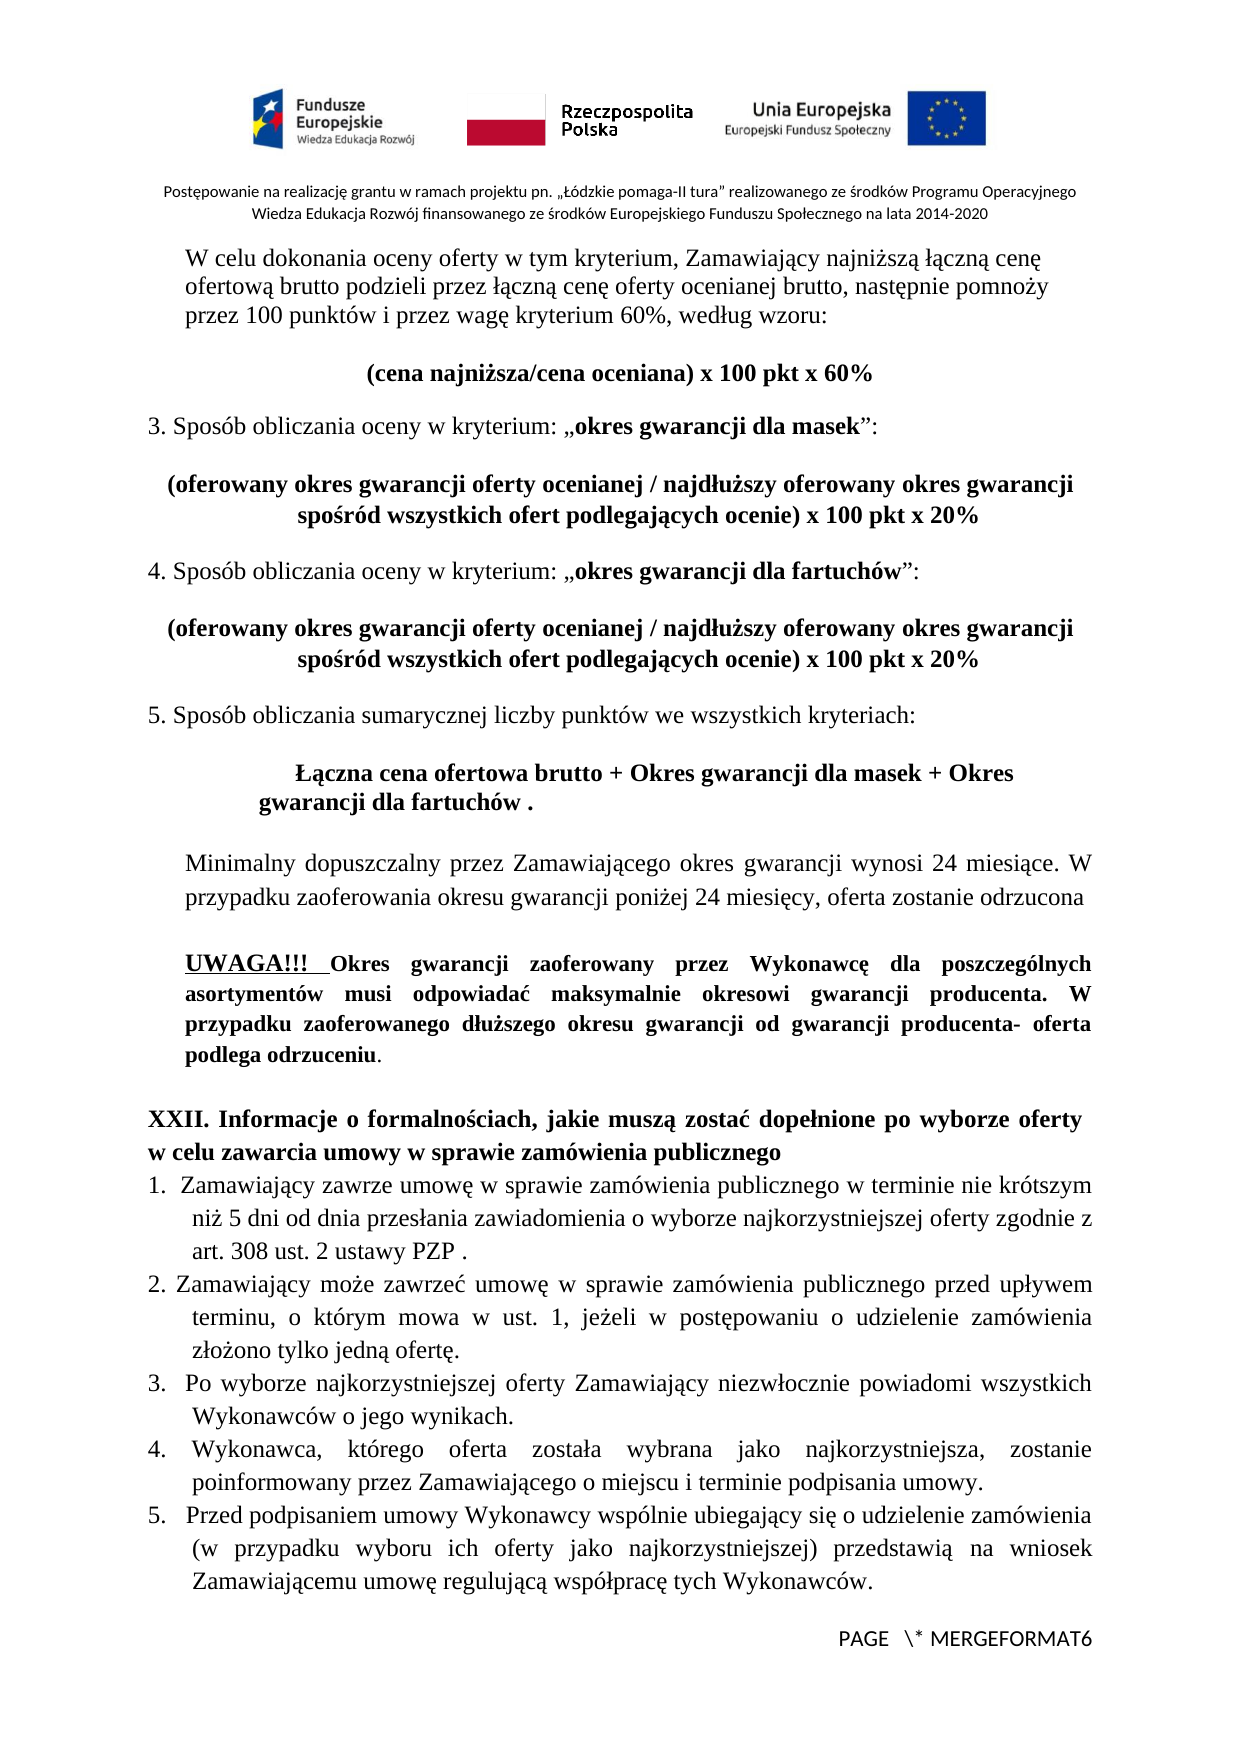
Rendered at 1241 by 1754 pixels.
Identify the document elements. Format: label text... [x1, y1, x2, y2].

text (cena najniższa/cena oceniana) x 100 pkt x 60% [148, 358, 1093, 386]
picture [238, 73, 1003, 163]
text Minimalny dopuszczalny przez Zamawiającego okres gwarancji wynosi 24 miesiące. W przypadku zaoferowania okresu gwarancji poniżej 24 miesięcy, oferta zostanie odrzucona [148, 848, 1093, 910]
text 1. Zamawiający zawrze umowę w sprawie zamówienia publicznego w terminie nie krótszym niż 5 dni od dnia przesłania zawiadomienia o wyborze najkorzystniejszej oferty zgodnie z art. 308 ust. 2 ustawy PZP . [148, 1170, 1093, 1265]
text 3. Po wyborze najkorzystniejszej oferty Zamawiający niezwłocznie powiadomi wszystkich Wykonawców o jego wynikach. [148, 1368, 1093, 1430]
text W celu dokonania oceny oferty w tym kryterium, Zamawiający najniższą łączną cenę ofertową brutto podzieli przez łączną cenę oferty ocenianej brutto, następnie pomnoży przez 100 punktów i przez wagę kryterium 60%, według wzoru: [185, 243, 1093, 329]
text (oferowany okres gwarancji oferty ocenianej / najdłuższy oferowany okres gwarancji spośród wszystkich ofert podlegających ocenie) x 100 pkt x 20% [148, 613, 1093, 673]
list Sposób obliczania oceny w kryterium: „okres gwarancji dla masek”: [148, 411, 1093, 440]
text XXII. Informacje o formalnościach, jakie muszą zostać dopełnione po wyborze oferty w celu zawarcia umowy w sprawie zamówienia publicznego [148, 1104, 1093, 1166]
list Sposób obliczania sumarycznej liczby punktów we wszystkich kryteriach: [148, 701, 1093, 729]
text (oferowany okres gwarancji oferty ocenianej / najdłuższy oferowany okres gwarancji spośród wszystkich ofert podlegających ocenie) x 100 pkt x 20% [148, 469, 1093, 529]
text 2. Zamawiający może zawrzeć umowę w sprawie zamówienia publicznego przed upływem terminu, o którym mowa w ust. 1, jeżeli w postępowaniu o udzielenie zamówienia złożono tylko jedną ofertę. [148, 1269, 1093, 1364]
text 4. Wykonawca, którego oferta została wybrana jako najkorzystniejsza, zostanie poinformowany przez Zamawiającego o miejscu i terminie podpisania umowy. [148, 1434, 1093, 1496]
list Łączna cena ofertowa brutto + Okres gwarancji dla masek + Okres gwarancji dla fartuchów . [258, 758, 1093, 816]
list Sposób obliczania oceny w kryterium: „okres gwarancji dla fartuchów”: [148, 556, 1093, 585]
text UWAGA!!! Okres gwarancji zaoferowany przez Wykonawcę dla poszczególnych asortymentów musi odpowiadać maksymalnie okresowi gwarancji producenta. W przypadku zaoferowanego dłuższego okresu gwarancji od gwarancji producenta- oferta podlega odrzuceniu. [148, 948, 1093, 1067]
text 5. Przed podpisaniem umowy Wykonawcy wspólnie ubiegający się o udzielenie zamówienia (w przypadku wyboru ich oferty jako najkorzystniejszej) przedstawią na wniosek Zamawiającemu umowę regulującą współpracę tych Wykonawców. [148, 1500, 1093, 1595]
